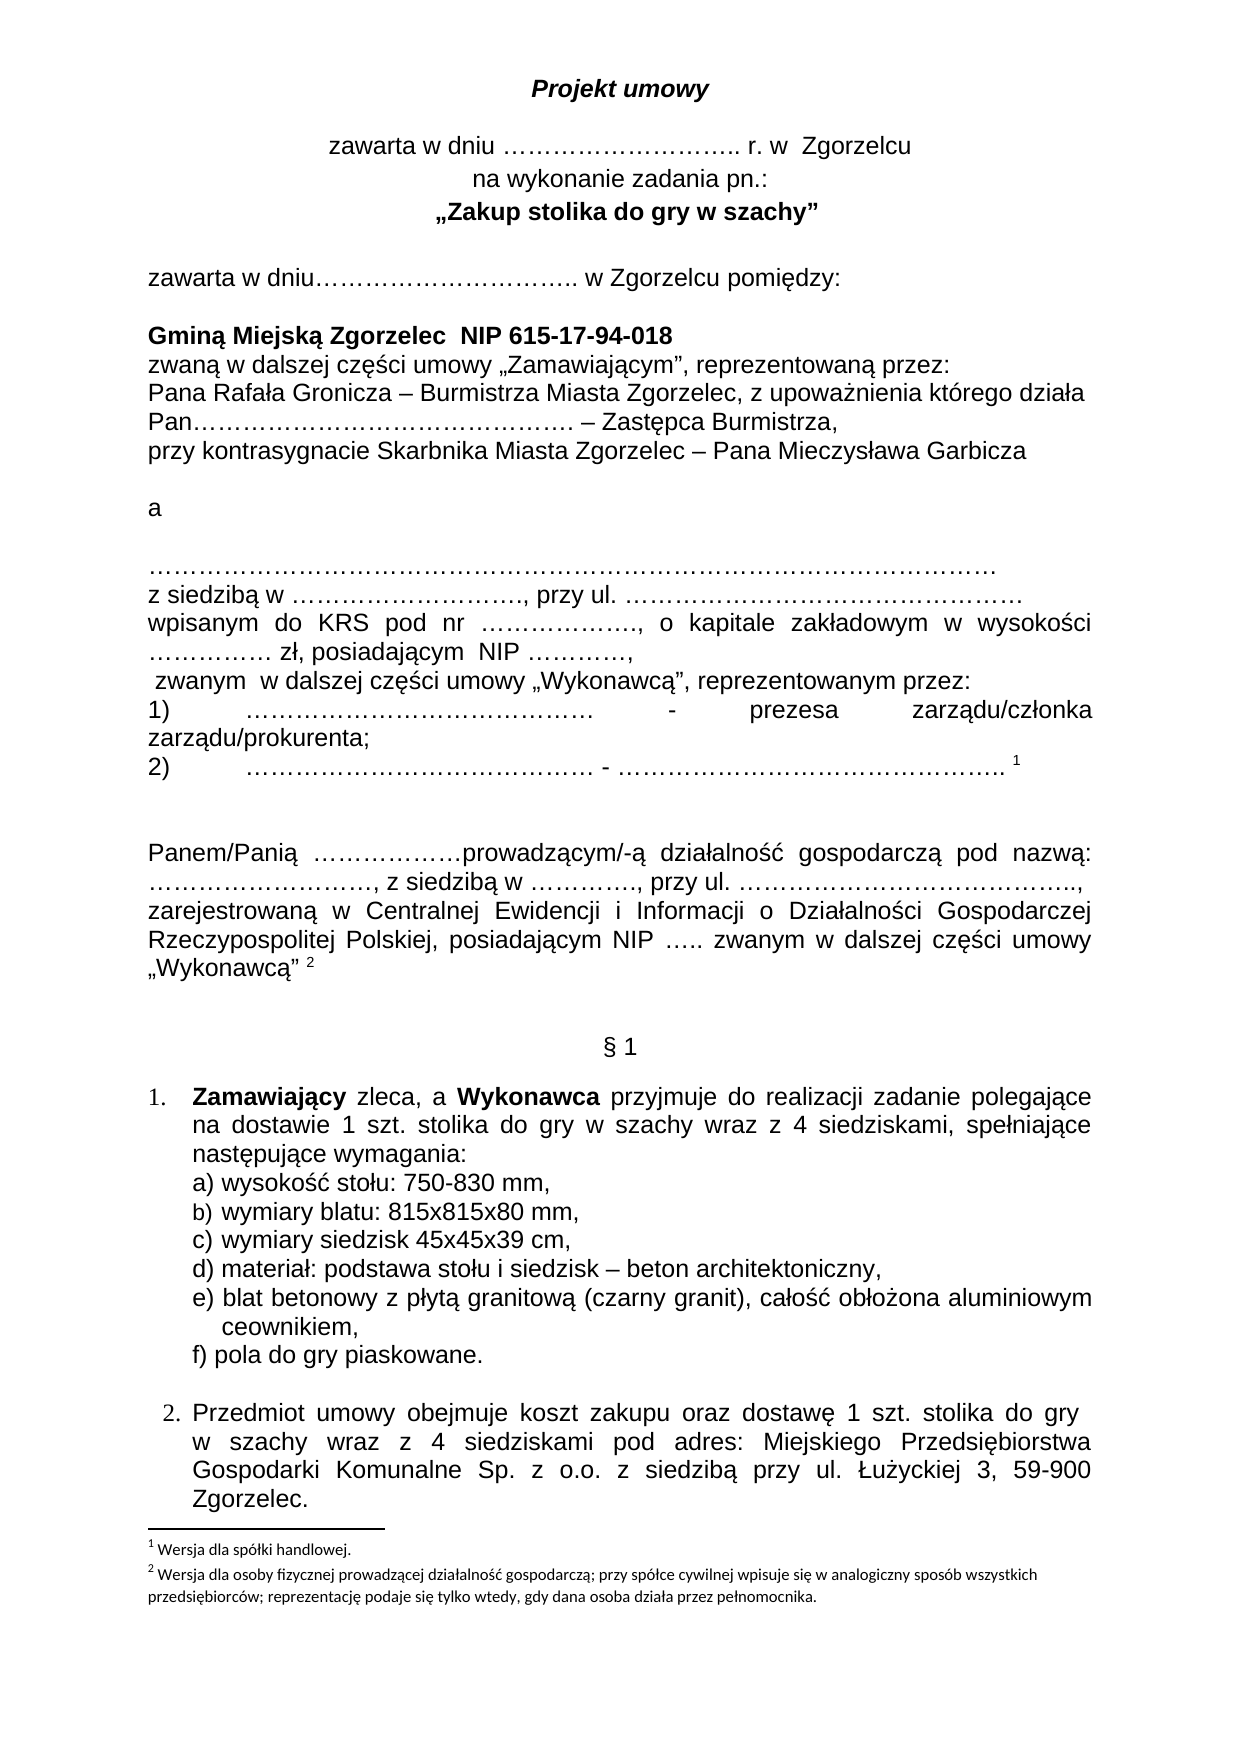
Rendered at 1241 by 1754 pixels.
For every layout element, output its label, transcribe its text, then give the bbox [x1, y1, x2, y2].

text na wykonanie zadania pn.: [148, 164, 1093, 193]
list wymiary blatu: 815x815x80 mm, [192, 1197, 1093, 1225]
text § 1 [148, 1032, 1093, 1061]
text Panem/Panią ………………prowadzącym/-ą działalność gospodarczą pod nazwą: ………………………, z siedzibą w …………., przy ul. ………………………………….., [148, 838, 1093, 896]
list f) pola do gry piaskowane. [192, 1340, 1093, 1369]
list …………………………………… - ……………………………………….. [148, 752, 1093, 781]
text Pan………………………………………. – Zastępca Burmistrza, [148, 407, 1093, 436]
text przy kontrasygnacie Skarbnika Miasta Zgorzelec – Pana Mieczysława Garbicza [148, 436, 1093, 465]
list e) blat betonowy z płytą granitową (czarny granit), całość obłożona aluminiowym ceownikiem, [192, 1283, 1093, 1340]
text zarejestrowaną w Centralnej Ewidencji i Informacji o Działalności Gospodarczej Rzeczypospolitej Polskiej, posiadającym NIP ….. zwanym w dalszej części umowy „Wykonawcą” [148, 896, 1093, 982]
text „Zakup stolika do gry w szachy” [148, 197, 1093, 226]
text zawarta w dniu ……………………….. r. w Zgorzelcu [148, 131, 1093, 160]
text ………………………………………………………………………………………… [148, 551, 1093, 580]
text Pana Rafała Gronicza – Burmistrza Miasta Zgorzelec, z upoważnienia którego działa [148, 378, 1093, 407]
list …………………………………… - prezesa zarządu/członka zarządu/prokurenta; [148, 695, 1093, 752]
list wymiary siedzisk 45x45x39 cm, [192, 1225, 1093, 1254]
text zawarta w dniu………………………….. w Zgorzelcu pomiędzy: [148, 263, 1093, 292]
text zwanym w dalszej części umowy „Wykonawcą”, reprezentowanym przez: [148, 666, 1093, 695]
list Przedmiot umowy obejmuje koszt zakupu oraz dostawę 1 szt. stolika do gry w szachy wraz z 4 siedziskami pod adres: Miejskiego Przedsiębiorstwa Gospodarki Komunalne Sp. z o.o. z siedzibą przy ul. Łużyckiej 3, 59-900 Zgorzelec. [162, 1398, 1093, 1513]
list Zamawiający zleca, a Wykonawca przyjmuje do realizacji zadanie polegające na dostawie 1 szt. stolika do gry w szachy wraz z 4 siedziskami, spełniające następujące wymagania: [148, 1082, 1093, 1168]
text zwaną w dalszej części umowy „Zamawiającym”, reprezentowaną przez: [148, 350, 1093, 378]
text wpisanym do KRS pod nr ………………., o kapitale zakładowym w wysokości …………… zł, posiadającym NIP …………, [148, 608, 1093, 666]
text Gminą Miejską Zgorzelec NIP 615-17-94-018 [148, 321, 1093, 350]
text z siedzibą w ………………………., przy ul. ………………………………………… [148, 580, 1093, 608]
list wysokość stołu: 750-830 mm, [192, 1168, 1093, 1197]
list d) materiał: podstawa stołu i siedzisk – beton architektoniczny, [192, 1254, 1093, 1283]
text a [148, 493, 1093, 522]
text Projekt umowy [148, 74, 1093, 103]
